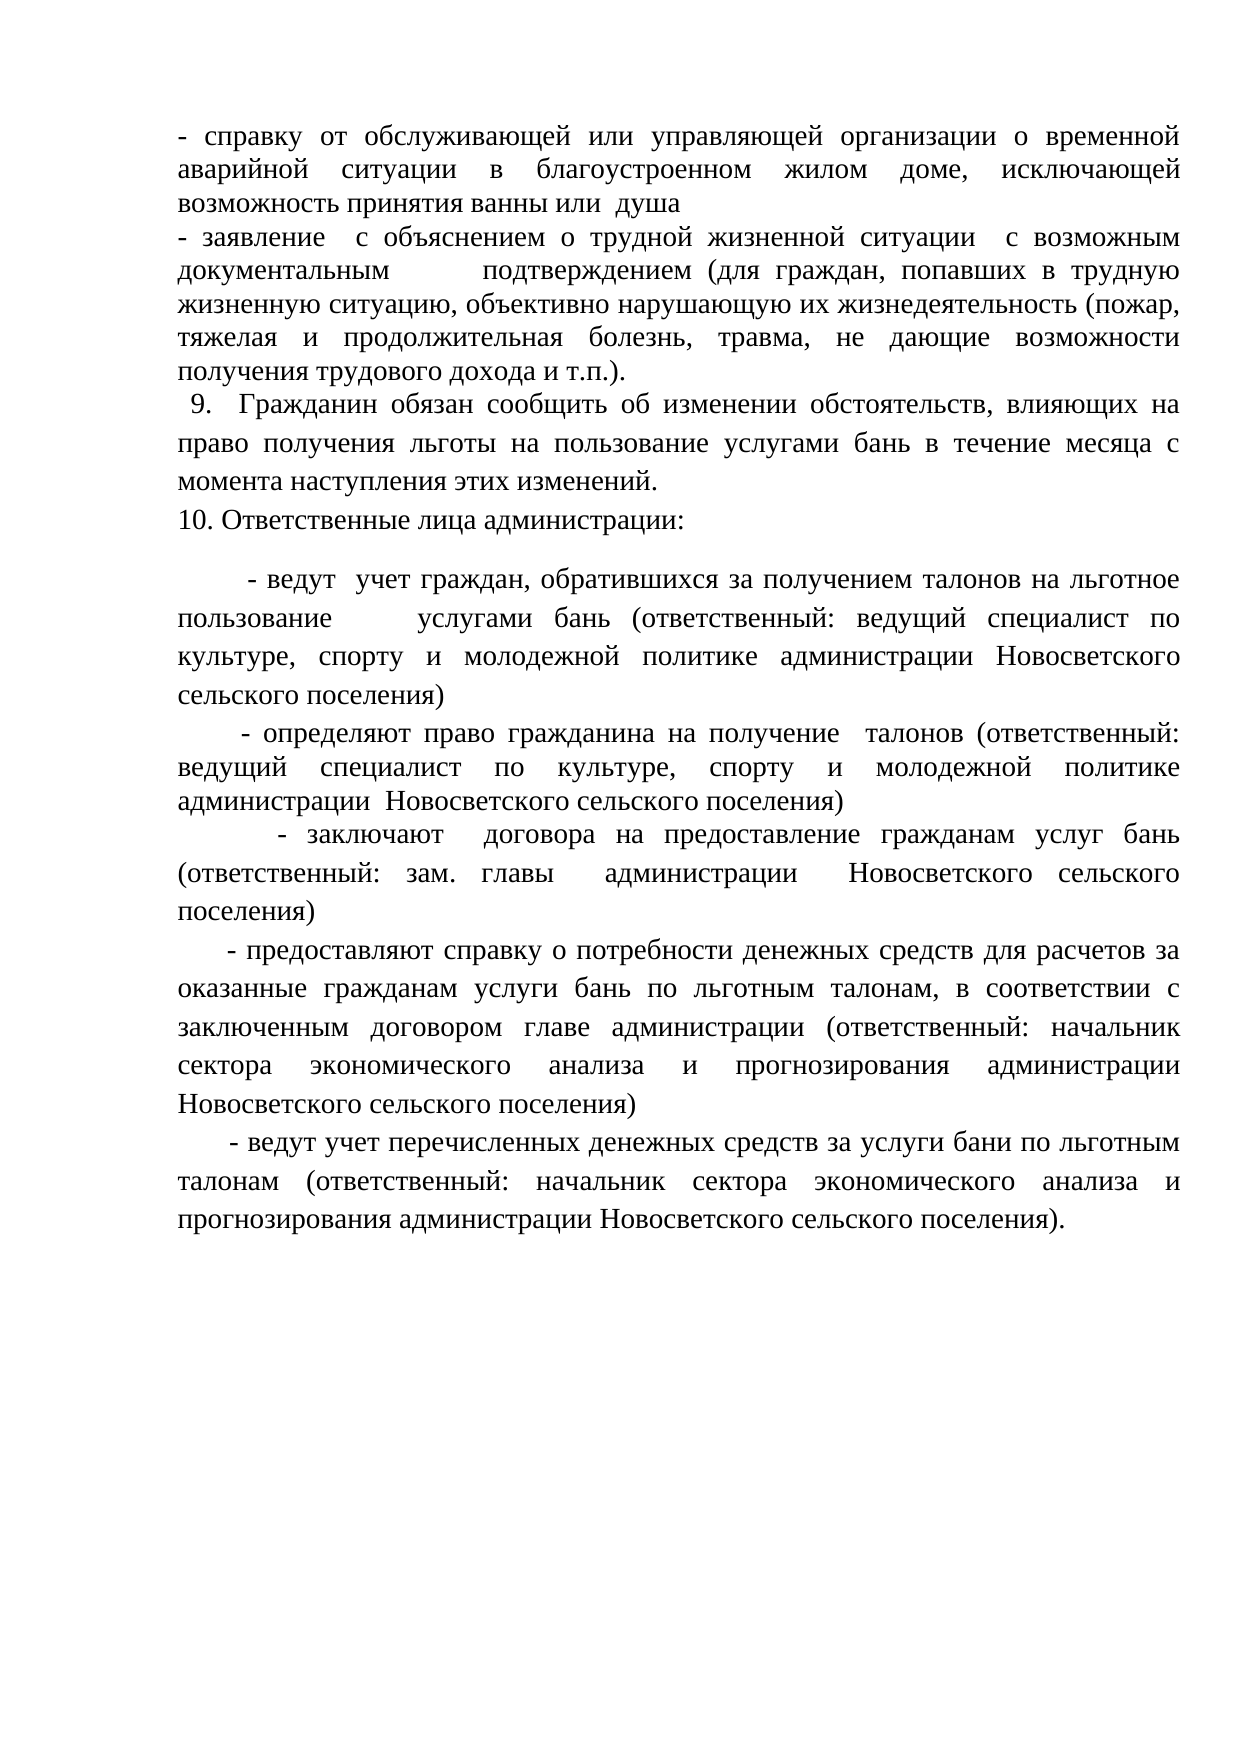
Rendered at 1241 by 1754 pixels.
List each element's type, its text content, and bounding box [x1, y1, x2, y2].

text - заключают договора на предоставление гражданам услуг бань (ответственный: зам. главы администрации Новосветского сельского поселения) [177, 816, 1181, 927]
text 10. Ответственные лица администрации: [177, 502, 1181, 536]
text - ведут учет перечисленных денежных средств за услуги бани по льготным талонам (ответственный: начальник сектора экономического анализа и прогнозирования администрации Новосветского сельского поселения). [177, 1124, 1181, 1235]
text - заявление с объяснением о трудной жизненной ситуации с возможным документальным подтверждением (для граждан, попавших в трудную жизненную ситуацию, объективно нарушающую их жизнедеятельность (пожар, тяжелая и продолжительная болезнь, травма, не дающие возможности получения трудового дохода и т.п.). [177, 219, 1181, 386]
text 9. Гражданин обязан сообщить об изменении обстоятельств, влияющих на право получения льготы на пользование услугами бань в течение месяца с момента наступления этих изменений. [177, 386, 1181, 497]
text - предоставляют справку о потребности денежных средств для расчетов за оказанные гражданам услуги бань по льготным талонам, в соответствии с заключенным договором главе администрации (ответственный: начальник сектора экономического анализа и прогнозирования администрации Новосветского сельского поселения) [177, 932, 1181, 1119]
text - ведут учет граждан, обратившихся за получением талонов на льготное пользование услугами бань (ответственный: ведущий специалист по культуре, спорту и молодежной политике администрации Новосветского сельского поселения) [177, 561, 1181, 711]
text - определяют право гражданина на получение талонов (ответственный: ведущий специалист по культуре, спорту и молодежной политике администрации Новосветского сельского поселения) [177, 716, 1181, 816]
text - справку от обслуживающей или управляющей организации о временной аварийной ситуации в благоустроенном жилом доме, исключающей возможность принятия ванны или душа [177, 118, 1181, 219]
